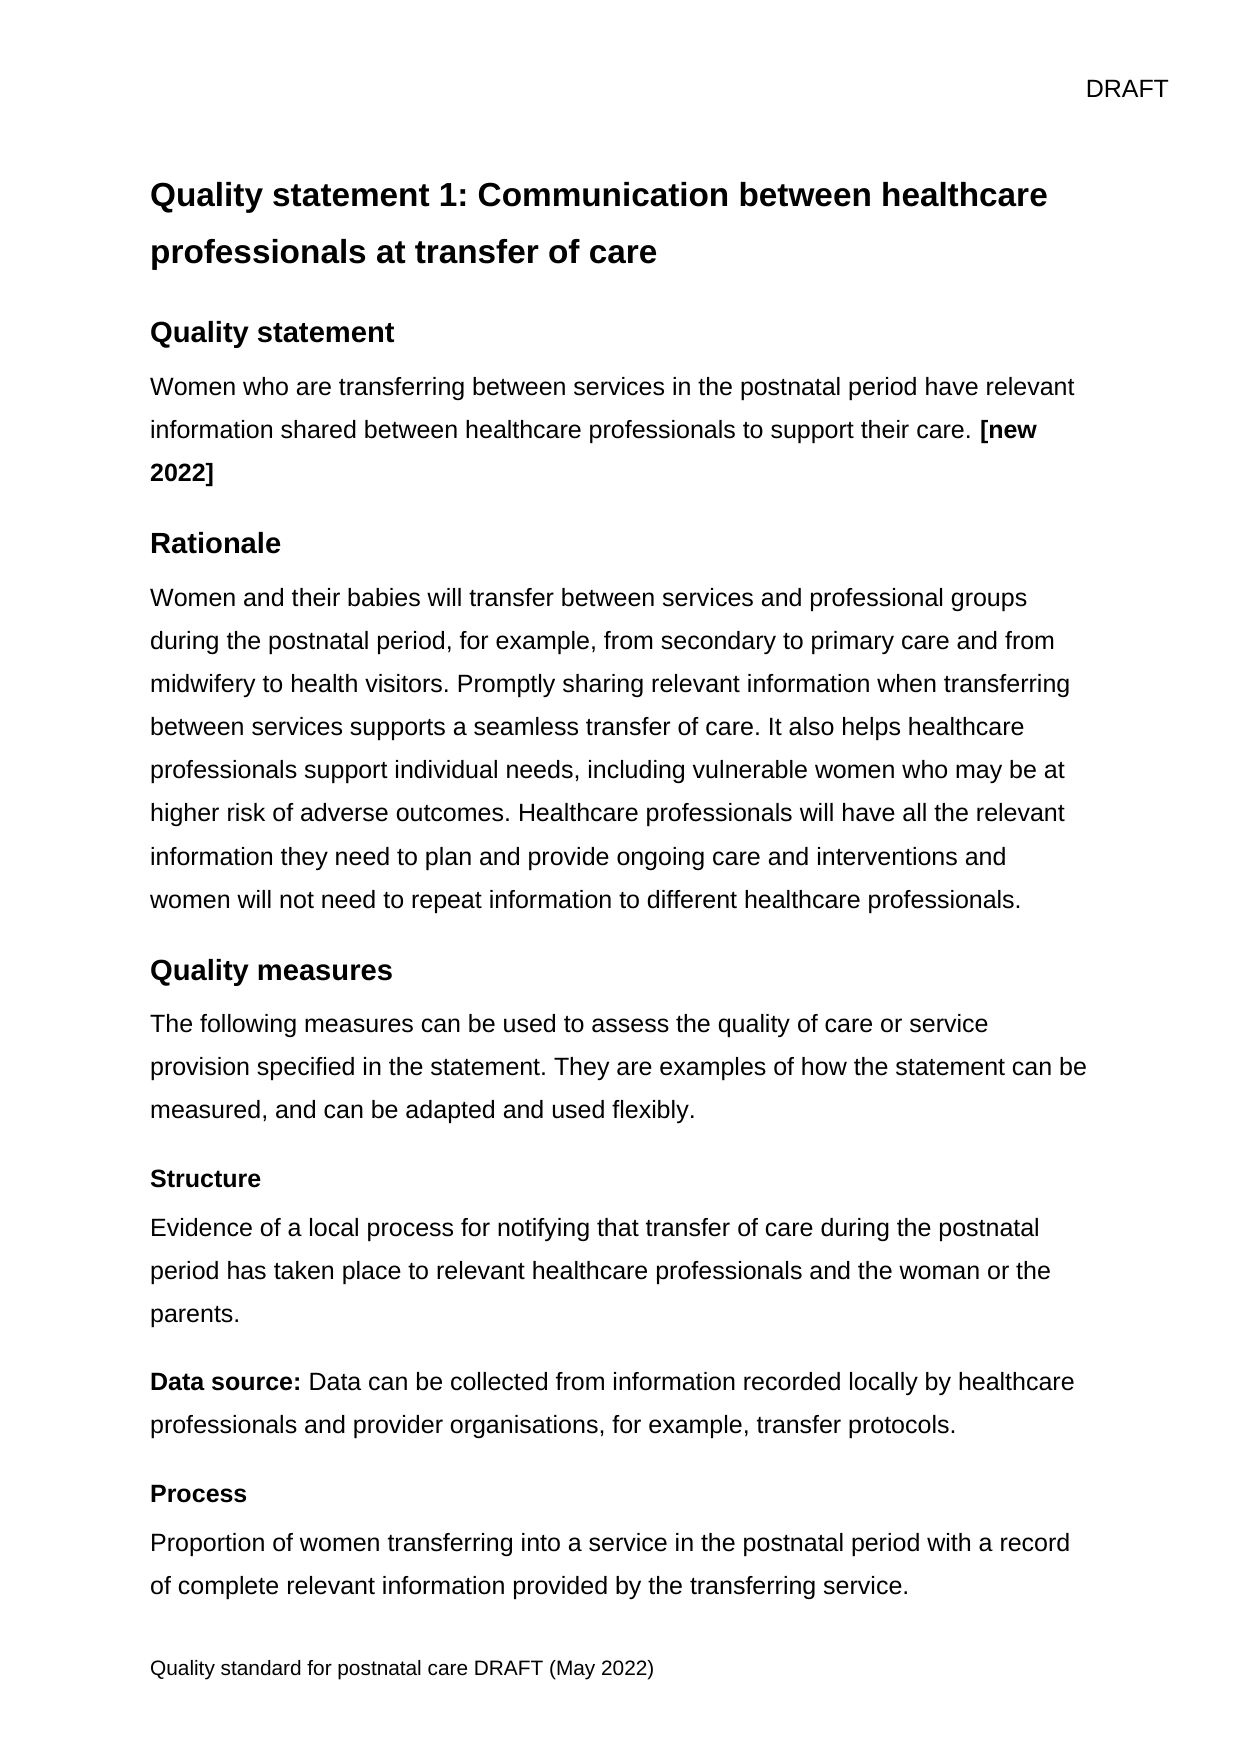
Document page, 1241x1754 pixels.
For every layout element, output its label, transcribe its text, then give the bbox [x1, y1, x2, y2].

subtitle Process [150, 1479, 1090, 1507]
text Evidence of a local process for notifying that transfer of care during the postnatal period has taken place to relevant healthcare professionals and the woman or the parents. [150, 1213, 1090, 1328]
subtitle Quality statement 1: Communication between healthcare professionals at transfer of care [150, 175, 1090, 271]
subtitle Quality measures [150, 953, 1090, 986]
subtitle Quality statement [150, 315, 1090, 349]
subtitle Structure [150, 1164, 1090, 1192]
text Proportion of women transferring into a service in the postnatal period with a record of complete relevant information provided by the transferring service. [150, 1528, 1090, 1600]
text The following measures can be used to assess the quality of care or service provision specified in the statement. They are examples of how the statement can be measured, and can be adapted and used flexibly. [150, 1009, 1090, 1124]
text Data source: Data can be collected from information recorded locally by healthcare professionals and provider organisations, for example, transfer protocols. [150, 1367, 1090, 1439]
text Women and their babies will transfer between services and professional groups during the postnatal period, for example, from secondary to primary care and from midwifery to health visitors. Promptly sharing relevant information when transferring between services supports a seamless transfer of care. It also helps healthcare professionals support individual needs, including vulnerable women who may be at higher risk of adverse outcomes. Healthcare professionals will have all the relevant information they need to plan and provide ongoing care and interventions and women will not need to repeat information to different healthcare professionals. [150, 583, 1090, 913]
text Women who are transferring between services in the postnatal period have relevant information shared between healthcare professionals to support their care. [new 2022] [150, 372, 1090, 487]
subtitle Rationale [150, 526, 1090, 560]
